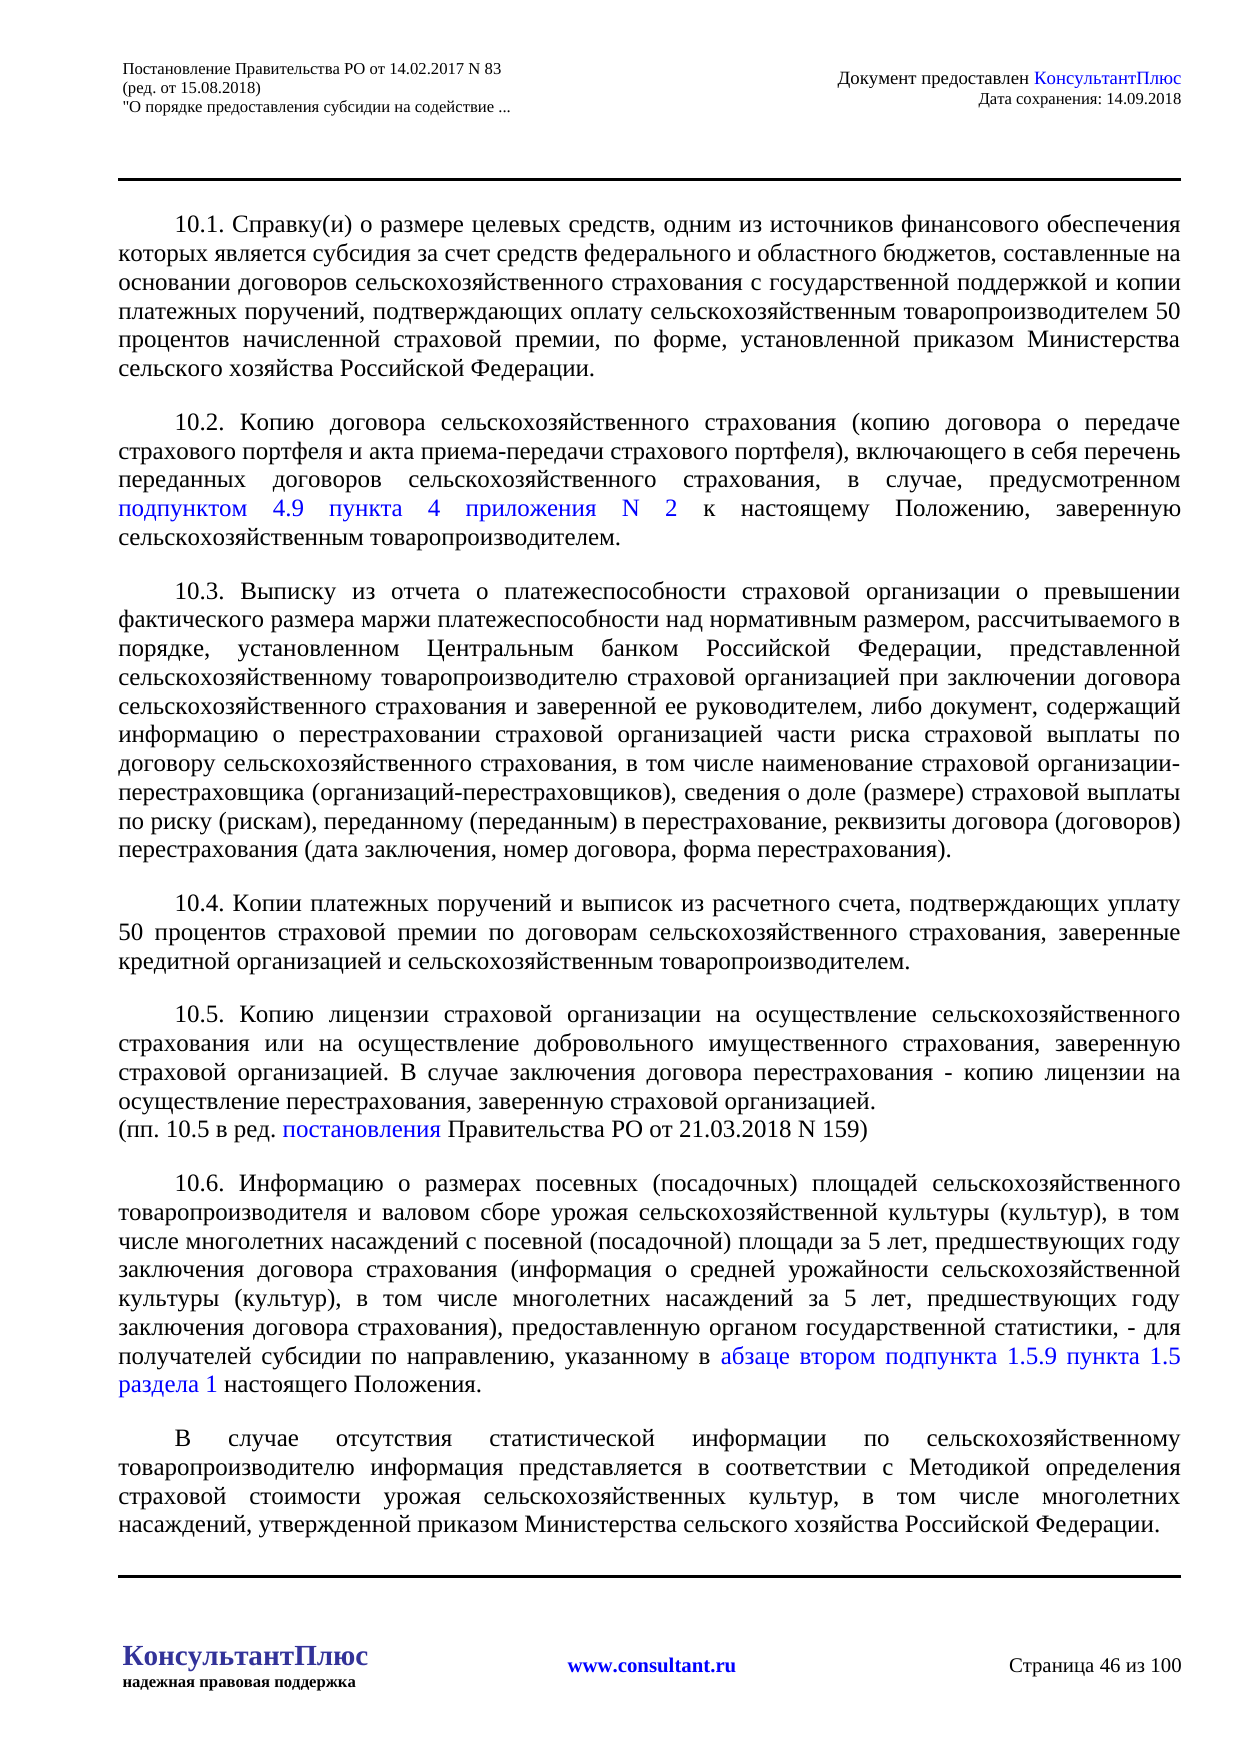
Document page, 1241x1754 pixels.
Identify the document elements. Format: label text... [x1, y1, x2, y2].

text В случае отсутствия статистической информации по сельскохозяйственному товаропроизводителю информация представляется в соответствии с Методикой определения страховой стоимости урожая сельскохозяйственных культур, в том числе многолетних насаждений, утвержденной приказом Министерства сельского хозяйства Российской Федерации. [118, 1423, 1181, 1538]
text 10.5. Копию лицензии страховой организации на осуществление сельскохозяйственного страхования или на осуществление добровольного имущественного страхования, заверенную страховой организацией. В случае заключения договора перестрахования - копию лицензии на осуществление перестрахования, заверенную страховой организацией. [118, 999, 1181, 1114]
text 10.6. Информацию о размерах посевных (посадочных) площадей сельскохозяйственного товаропроизводителя и валовом сборе урожая сельскохозяйственной культуры (культур), в том числе многолетних насаждений с посевной (посадочной) площади за 5 лет, предшествующих году заключения договора страхования (информация о средней урожайности сельскохозяйственной культуры (культур), в том числе многолетних насаждений за 5 лет, предшествующих году заключения договора страхования), предоставленную органом государственной статистики, - для получателей субсидии по направлению, указанному в абзаце втором подпункта 1.5.9 пункта 1.5 раздела 1 настоящего Положения. [118, 1168, 1181, 1398]
text 10.4. Копии платежных поручений и выписок из расчетного счета, подтверждающих уплату 50 процентов страховой премии по договорам сельскохозяйственного страхования, заверенные кредитной организацией и сельскохозяйственным товаропроизводителем. [118, 888, 1181, 974]
text 10.3. Выписку из отчета о платежеспособности страховой организации о превышении фактического размера маржи платежеспособности над нормативным размером, рассчитываемого в порядке, установленном Центральным банком Российской Федерации, представленной сельскохозяйственному товаропроизводителю страховой организацией при заключении договора сельскохозяйственного страхования и заверенной ее руководителем, либо документ, содержащий информацию о перестраховании страховой организацией части риска страховой выплаты по договору сельскохозяйственного страхования, в том числе наименование страховой организации-перестраховщика (организаций-перестраховщиков), сведения о доле (размере) страховой выплаты по риску (рискам), переданному (переданным) в перестрахование, реквизиты договора (договоров) перестрахования (дата заключения, номер договора, форма перестрахования). [118, 576, 1181, 863]
text 10.2. Копию договора сельскохозяйственного страхования (копию договора о передаче страхового портфеля и акта приема-передачи страхового портфеля), включающего в себя перечень переданных договоров сельскохозяйственного страхования, в случае, предусмотренном подпунктом 4.9 пункта 4 приложения N 2 к настоящему Положению, заверенную сельскохозяйственным товаропроизводителем. [118, 407, 1181, 551]
text (пп. 10.5 в ред. постановления Правительства РО от 21.03.2018 N 159) [118, 1114, 1181, 1143]
text 10.1. Справку(и) о размере целевых средств, одним из источников финансового обеспечения которых является субсидия за счет средств федерального и областного бюджетов, составленные на основании договоров сельскохозяйственного страхования с государственной поддержкой и копии платежных поручений, подтверждающих оплату сельскохозяйственным товаропроизводителем 50 процентов начисленной страховой премии, по форме, установленной приказом Министерства сельского хозяйства Российской Федерации. [118, 209, 1181, 382]
